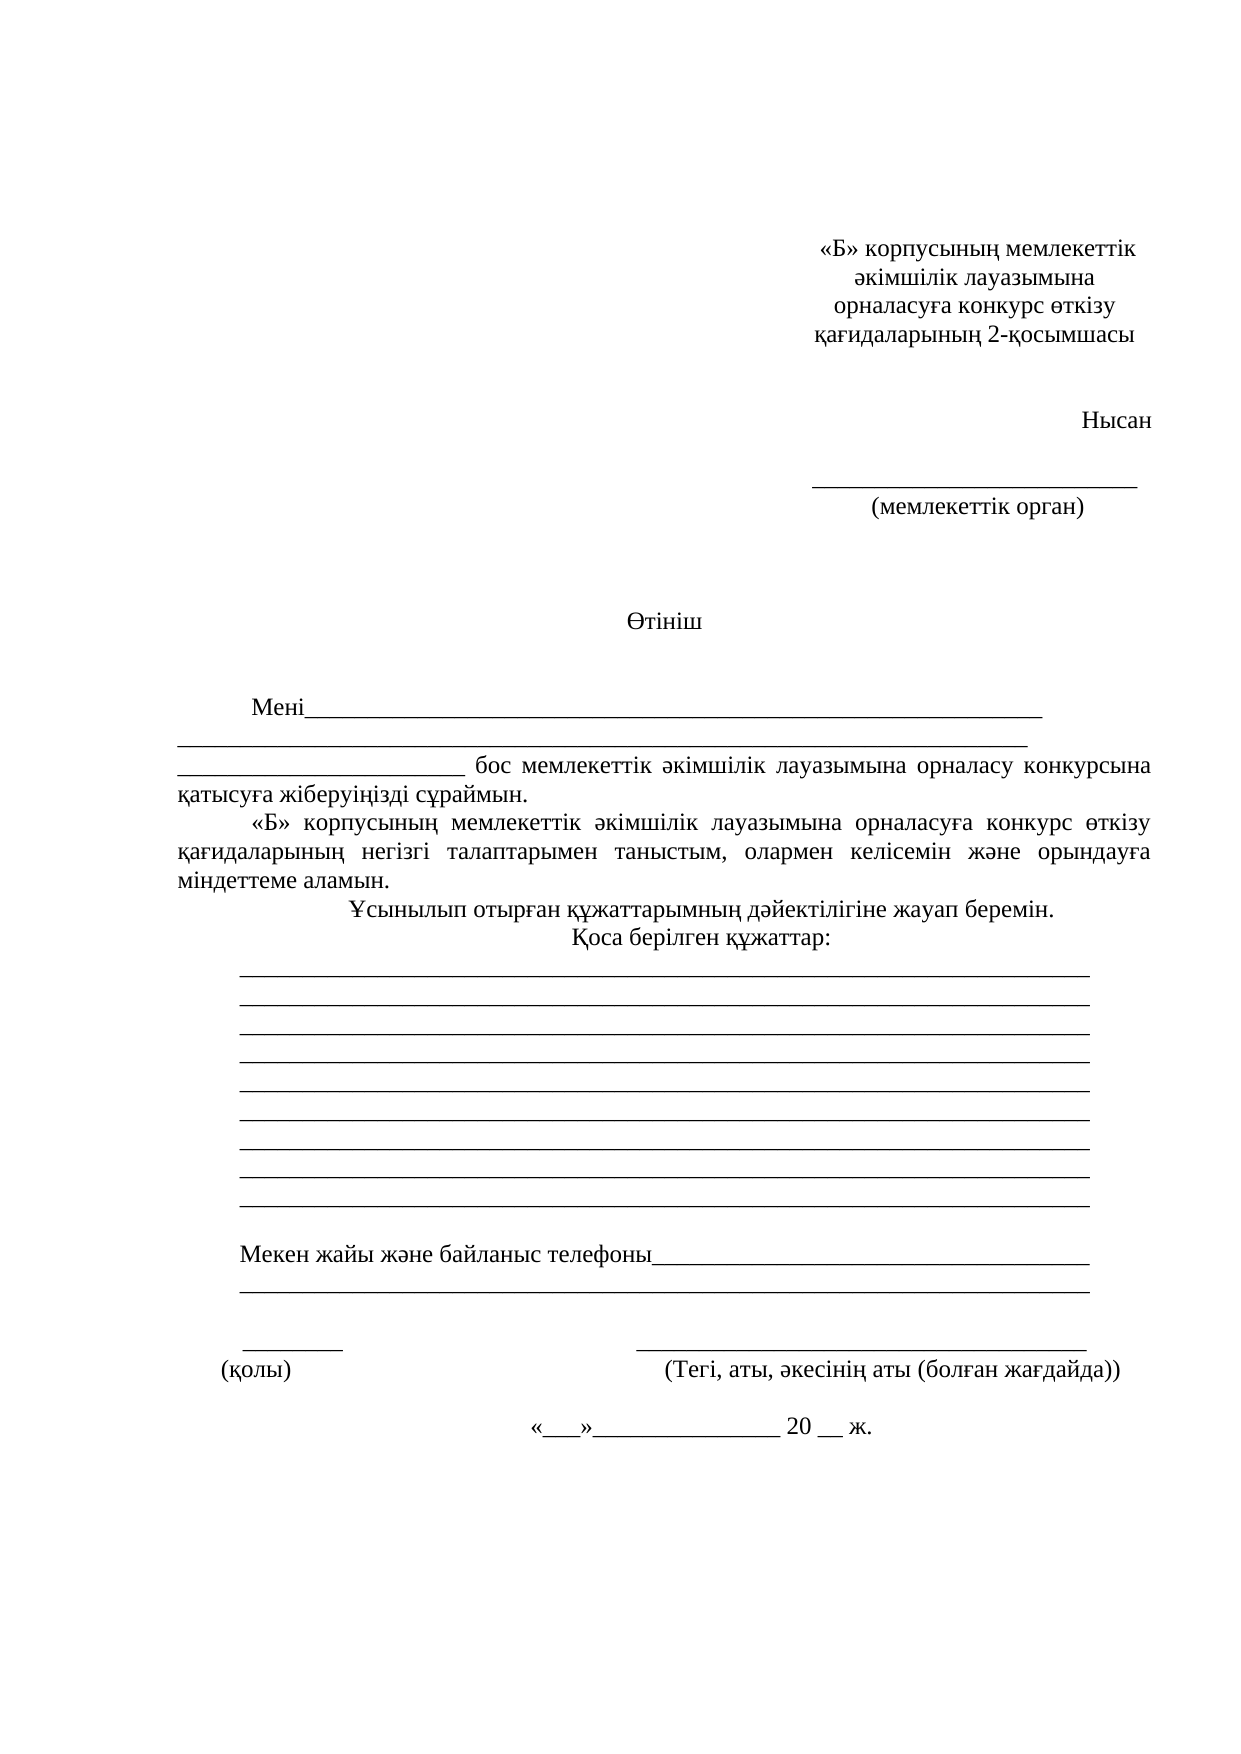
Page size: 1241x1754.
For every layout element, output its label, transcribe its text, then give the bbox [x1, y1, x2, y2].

text ____________________________________________________________________ [177, 1181, 1152, 1210]
text «___»_______________ 20 __ ж. [177, 1411, 1152, 1440]
text __________________________ (мемлекеттік орган) [797, 462, 1152, 520]
text Ұсынылып отырған құжаттарымның дәйектілігіне жауап беремін. [177, 894, 1152, 922]
text Қоса берілген құжаттар: ____________________________________________________________________ ____________________________________________________________________ ____________________________________________________________________ ____________________________________________________________________ ____________________________________________________________________ ____________________________________________________________________ ____________________________________________________________________ [177, 922, 1152, 1152]
text ________ ____________________________________ (қолы) (Тегі, аты, әкесінің аты (болған жағдайда)) [177, 1325, 1152, 1382]
text Өтініш [177, 606, 1152, 635]
text Мекен жайы және байланыс телефоны___________________________________ ____________________________________________________________________ [177, 1239, 1152, 1296]
text Мені___________________________________________________________ ____________________________________________________________________ _______________________ бос мемлекеттік әкімшілік лауазымына орналасу конкурсына қатысуға жіберуіңізді сұраймын. [177, 692, 1152, 807]
text Нысан [797, 405, 1152, 434]
text «Б» корпусының мемлекеттік әкімшілік лауазымына орналасуға конкурс өткізу қағидаларының 2-қосымшасы [797, 233, 1152, 376]
text ____________________________________________________________________ [177, 1152, 1152, 1181]
text «Б» корпусының мемлекеттік әкімшілік лауазымына орналасуға конкурс өткізу қағидаларының негізгі талаптарымен таныстым, олармен келісемін және орындауға міндеттеме аламын. [177, 807, 1152, 894]
